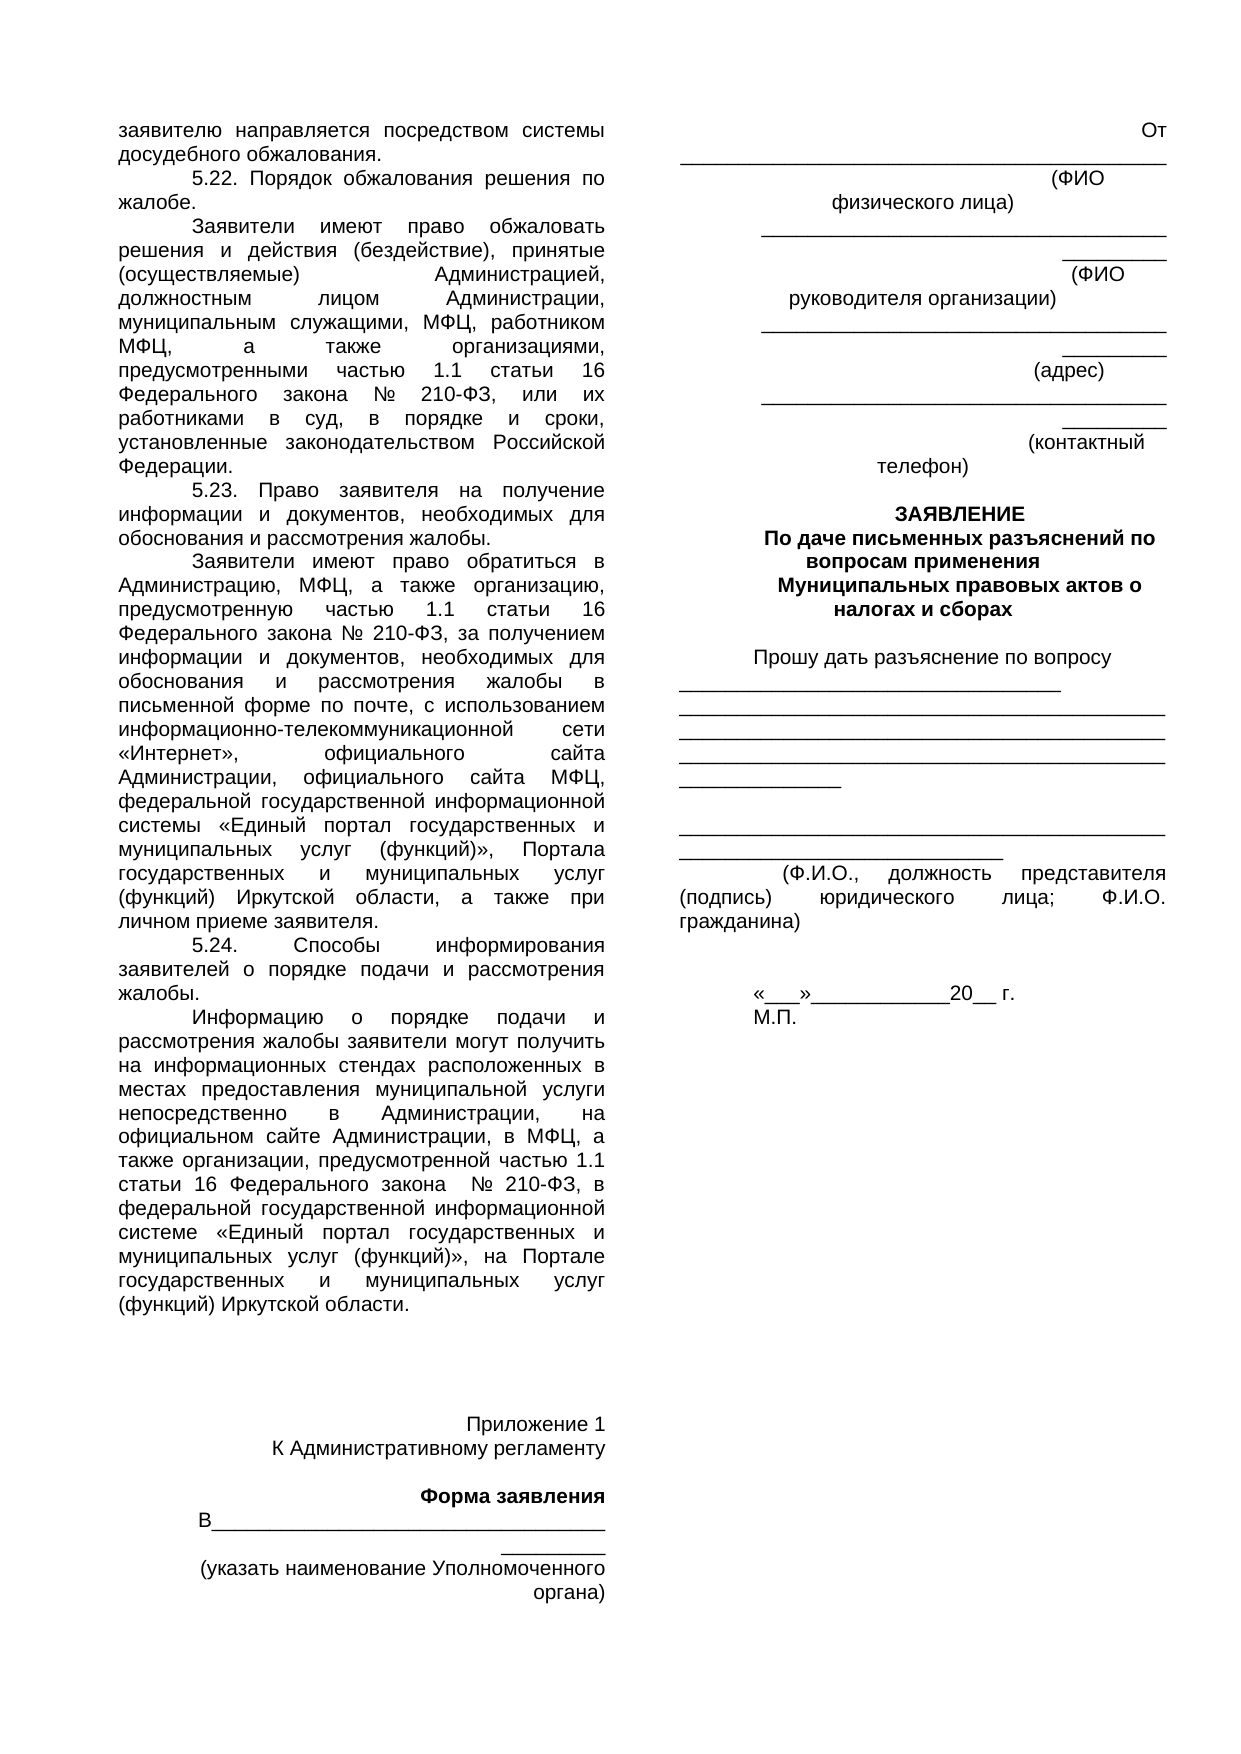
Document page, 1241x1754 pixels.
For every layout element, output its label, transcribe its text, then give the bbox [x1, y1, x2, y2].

text Приложение 1 [118, 1412, 605, 1436]
text (адрес) [679, 358, 1167, 382]
text Прошу дать разъяснение по вопросу _________________________________ [679, 645, 1167, 693]
text М.П. [679, 1004, 1167, 1028]
text ____________________________________________________________________________________________________________________________________________ [679, 693, 1167, 789]
text (контактный телефон) [679, 429, 1167, 477]
text По даче письменных разъяснений по вопросам применения [679, 525, 1167, 573]
text Форма заявления [118, 1484, 605, 1508]
text К Административному регламенту [118, 1436, 605, 1460]
text (Ф.И.О., должность представителя (подпись) юридического лица; Ф.И.О. гражданина) [679, 861, 1167, 933]
text 5.23. Право заявителя на получение информации и документов, необходимых для обоснования и рассмотрения жалобы. [118, 477, 605, 549]
text (ФИО физического лица) [679, 166, 1167, 214]
text От __________________________________________ [679, 118, 1167, 166]
text 5.22. Порядок обжалования решения по жалобе. [118, 166, 605, 214]
text Заявители имеют право обжаловать решения и действия (бездействие), принятые (осуществляемые) Администрацией, должностным лицом Администрации, муниципальным служащими, МФЦ, работником МФЦ, а также организациями, предусмотренными частью 1.1 статьи 16 Федерального закона № 210-ФЗ, или их работниками в суд, в порядке и сроки, установленные законодательством Российской Федерации. [118, 214, 605, 477]
text ЗАЯВЛЕНИЕ [679, 501, 1167, 525]
text Заявители имеют право обратиться в Администрацию, МФЦ, а также организацию, предусмотренную частью 1.1 статьи 16 Федерального закона № 210-ФЗ, за получением информации и документов, необходимых для обоснования и рассмотрения жалобы в письменной форме по почте, с использованием информационно-телекоммуникационной сети «Интернет», официального сайта Администрации, официального сайта МФЦ, федеральной государственной информационной системы «Единый портал государственных и муниципальных услуг (функций)», Портала государственных и муниципальных услуг (функций) Иркутской области, а также при личном приеме заявителя. [118, 549, 605, 933]
text (указать наименование Уполномоченного органа) [118, 1556, 605, 1603]
text ____________________________________________ [679, 214, 1167, 262]
text ____________________________________________ [679, 382, 1167, 429]
text Муниципальных правовых актов о налогах и сборах [679, 573, 1167, 621]
text Информацию о порядке подачи и рассмотрения жалобы заявители могут получить на информационных стендах расположенных в местах предоставления муниципальной услуги непосредственно в Администрации, на официальном сайте Администрации, в МФЦ, а также организации, предусмотренной частью 1.1 статьи 16 Федерального закона № 210-ФЗ, в федеральной государственной информационной системе «Единый портал государственных и муниципальных услуг (функций)», на Портале государственных и муниципальных услуг (функций) Иркутской области. [118, 1004, 605, 1316]
text В___________________________________________ [118, 1508, 605, 1556]
text ______________________________________________________________________ [679, 813, 1167, 861]
text 5.24. Способы информирования заявителей о порядке подачи и рассмотрения жалобы. [118, 933, 605, 1004]
text (ФИО руководителя организации) [679, 262, 1167, 310]
text «___»____________20__ г. [679, 981, 1167, 1004]
text ____________________________________________ [679, 310, 1167, 358]
